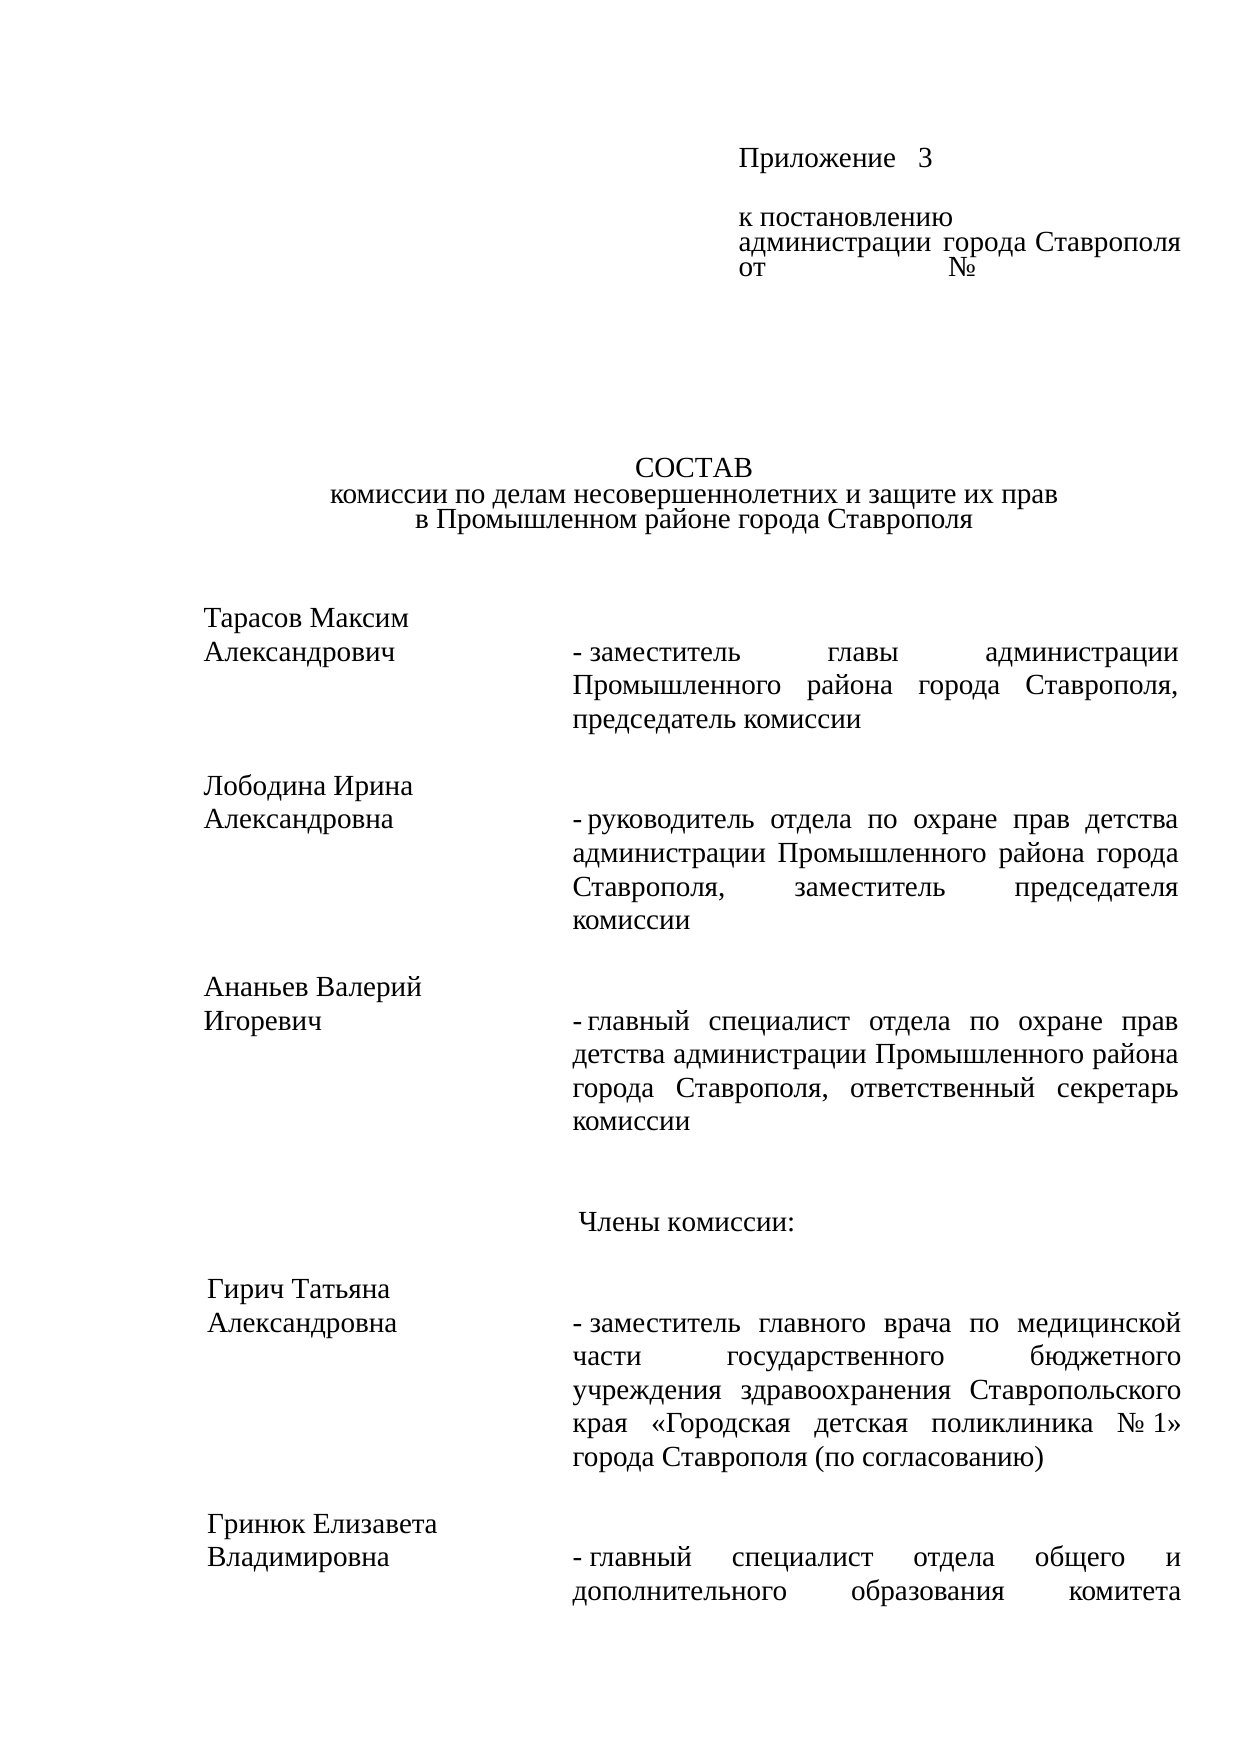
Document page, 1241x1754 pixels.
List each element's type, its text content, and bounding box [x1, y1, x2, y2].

text Приложение 3 [738, 148, 1166, 173]
table_header Гирич Татьяна Александровна [196, 1238, 561, 1472]
text в Промышленном районе города Ставрополя [192, 508, 1181, 533]
table_cell - руководитель отдела по охране прав детства администрации Промышленного района города Ставрополя, заместитель председателя комиссии [561, 735, 1196, 936]
table_header Тарасов Максим Александрович [192, 533, 561, 734]
text к постановлению [738, 206, 1166, 231]
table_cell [561, 1473, 1192, 1607]
table_header - заместитель главы администрации Промышленного района города Ставрополя, председатель комиссии [561, 533, 1196, 734]
text Члены комиссии: [207, 1204, 1167, 1238]
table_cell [196, 1473, 561, 1607]
text комиссии по делам несовершеннолетних и защите их прав [192, 483, 1181, 508]
table_cell - главный специалист отдела по охране прав детства администрации Промышленного района города Ставрополя, ответственный секретарь комиссии [561, 936, 1196, 1137]
table_cell Лободина Ирина Александровна [192, 735, 561, 936]
table_header - заместитель главного врача по медицинской части государственного бюджетного учреждения здравоохранения Ставропольского края «Городская детская поликлиника № 1» города Ставрополя (по согласованию) [561, 1238, 1192, 1472]
text от № [738, 256, 1181, 281]
text администрации города Ставрополя [738, 231, 1181, 256]
table_cell Ананьев Валерий Игоревич [192, 936, 561, 1137]
text СОСТАВ [207, 450, 1181, 483]
